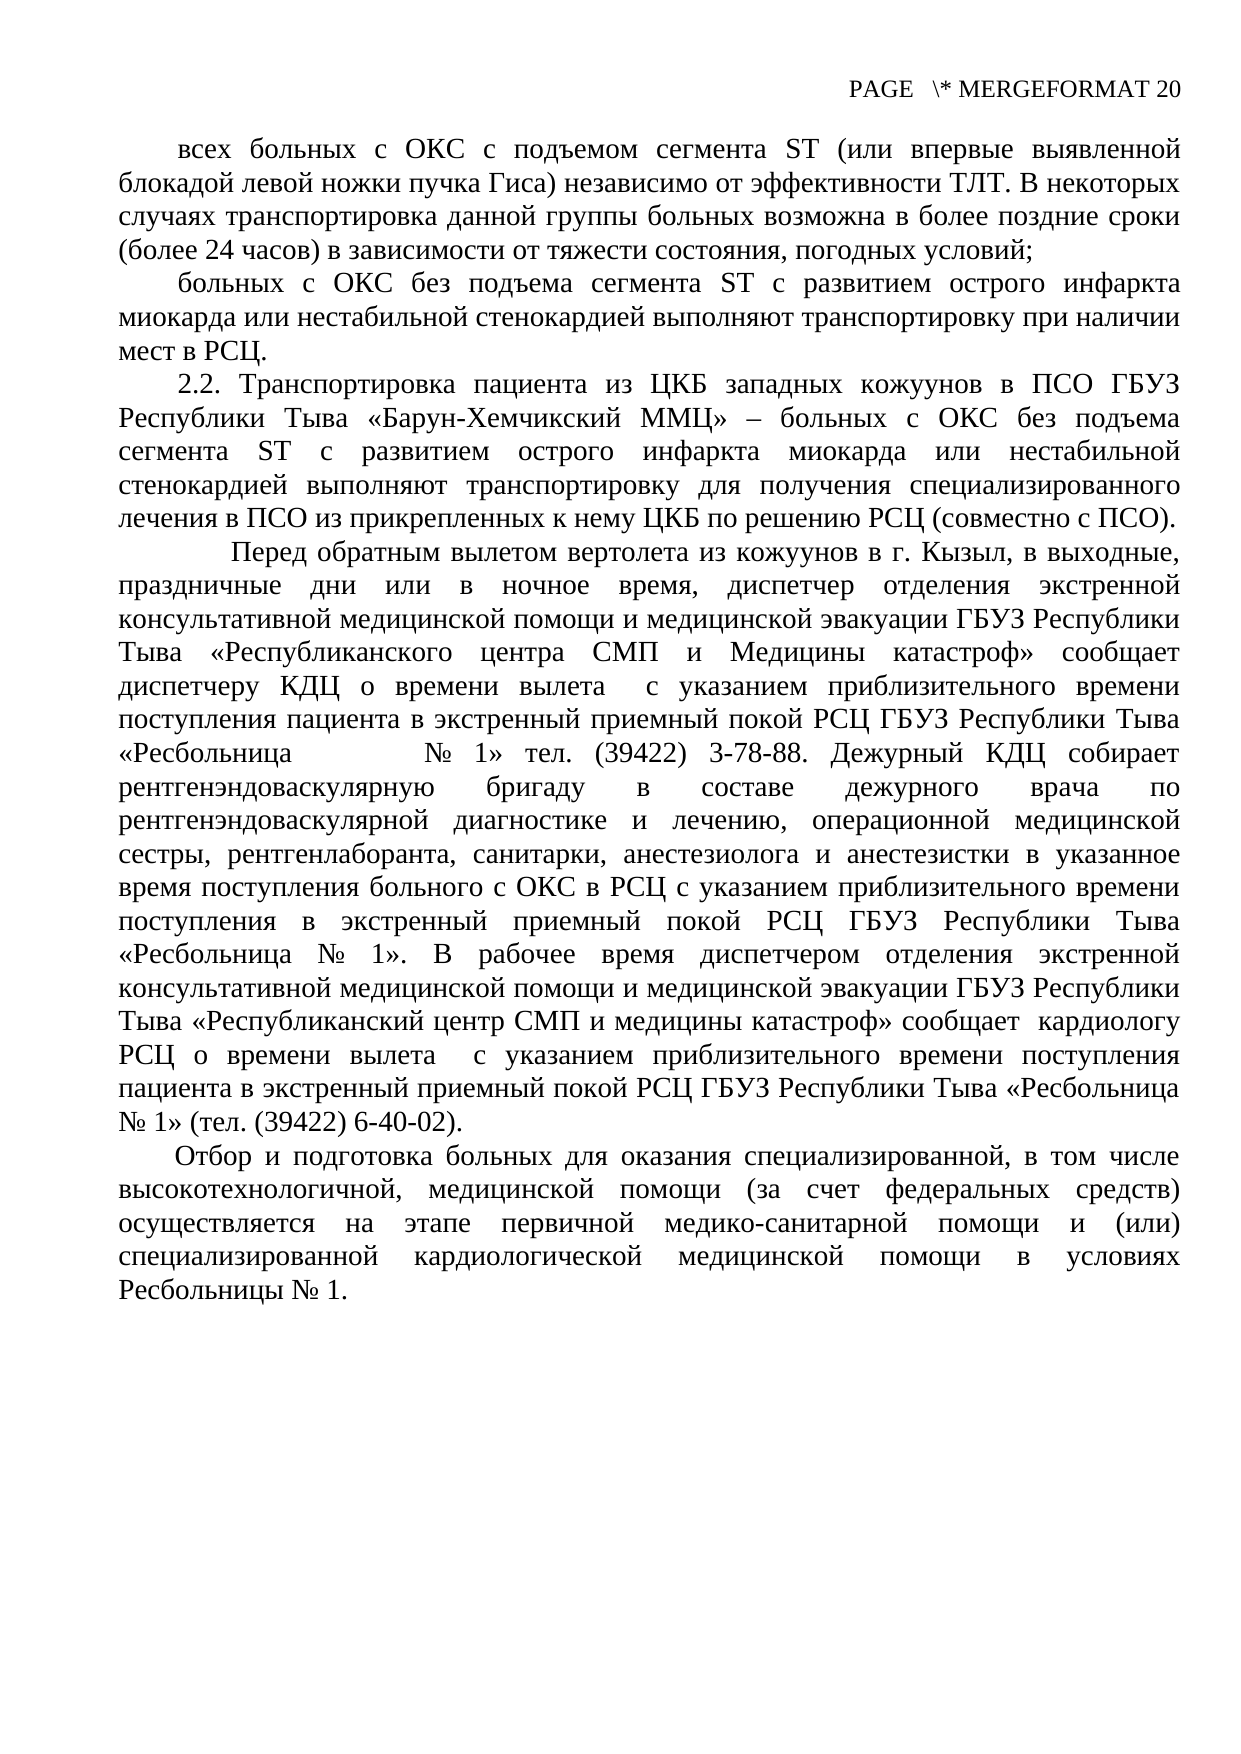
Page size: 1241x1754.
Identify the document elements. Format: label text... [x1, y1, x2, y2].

text Перед обратным вылетом вертолета из кожуунов в г. Кызыл, в выходные, праздничные дни или в ночное время, диспетчер отделения экстренной консультативной медицинской помощи и медицинской эвакуации ГБУЗ Республики Тыва «Республиканского центра СМП и Медицины катастроф» сообщает диспетчеру КДЦ о времени вылета с указанием приблизительного времени поступления пациента в экстренный приемный покой РСЦ ГБУЗ Республики Тыва «Ресбольница № 1» тел. (39422) 3-78-88. Дежурный КДЦ собирает рентгенэндоваскулярную бригаду в составе дежурного врача по рентгенэндоваскулярной диагностике и лечению, операционной медицинской сестры, рентгенлаборанта, санитарки, анестезиолога и анестезистки в указанное время поступления больного с ОКС в РСЦ с указанием приблизительного времени поступления в экстренный приемный покой РСЦ ГБУЗ Республики Тыва «Ресбольница № 1». В рабочее время диспетчером отделения экстренной консультативной медицинской помощи и медицинской эвакуации ГБУЗ Республики Тыва «Республиканский центр СМП и медицины катастроф» сообщает кардиологу РСЦ о времени вылета с указанием приблизительного времени поступления пациента в экстренный приемный покой РСЦ ГБУЗ Республики Тыва «Ресбольница № 1» (тел. (39422) 6-40-02). [118, 534, 1181, 1138]
text больных с ОКС без подъема сегмента ST с развитием острого инфаркта миокарда или нестабильной стенокардией выполняют транспортировку при наличии мест в РСЦ. [118, 266, 1181, 366]
text Отбор и подготовка больных для оказания специализированной, в том числе высокотехнологичной, медицинской помощи (за счет федеральных средств) осуществляется на этапе первичной медико-санитарной помощи и (или) специализированной кардиологической медицинской помощи в условиях Ресбольницы № 1. [118, 1138, 1181, 1305]
text 2.2. Транспортировка пациента из ЦКБ западных кожуунов в ПСО ГБУЗ Республики Тыва «Барун-Хемчикский ММЦ» – больных с ОКС без подъема сегмента ST с развитием острого инфаркта миокарда или нестабильной стенокардией выполняют транспортировку для получения специализированного лечения в ПСО из прикрепленных к нему ЦКБ по решению РСЦ (совместно с ПСО). [118, 366, 1181, 534]
text всех больных с ОКС с подъемом сегмента ST (или впервые выявленной блокадой левой ножки пучка Гиса) независимо от эффективности ТЛТ. В некоторых случаях транспортировка данной группы больных возможна в более поздние сроки (более 24 часов) в зависимости от тяжести состояния, погодных условий; [118, 131, 1181, 266]
